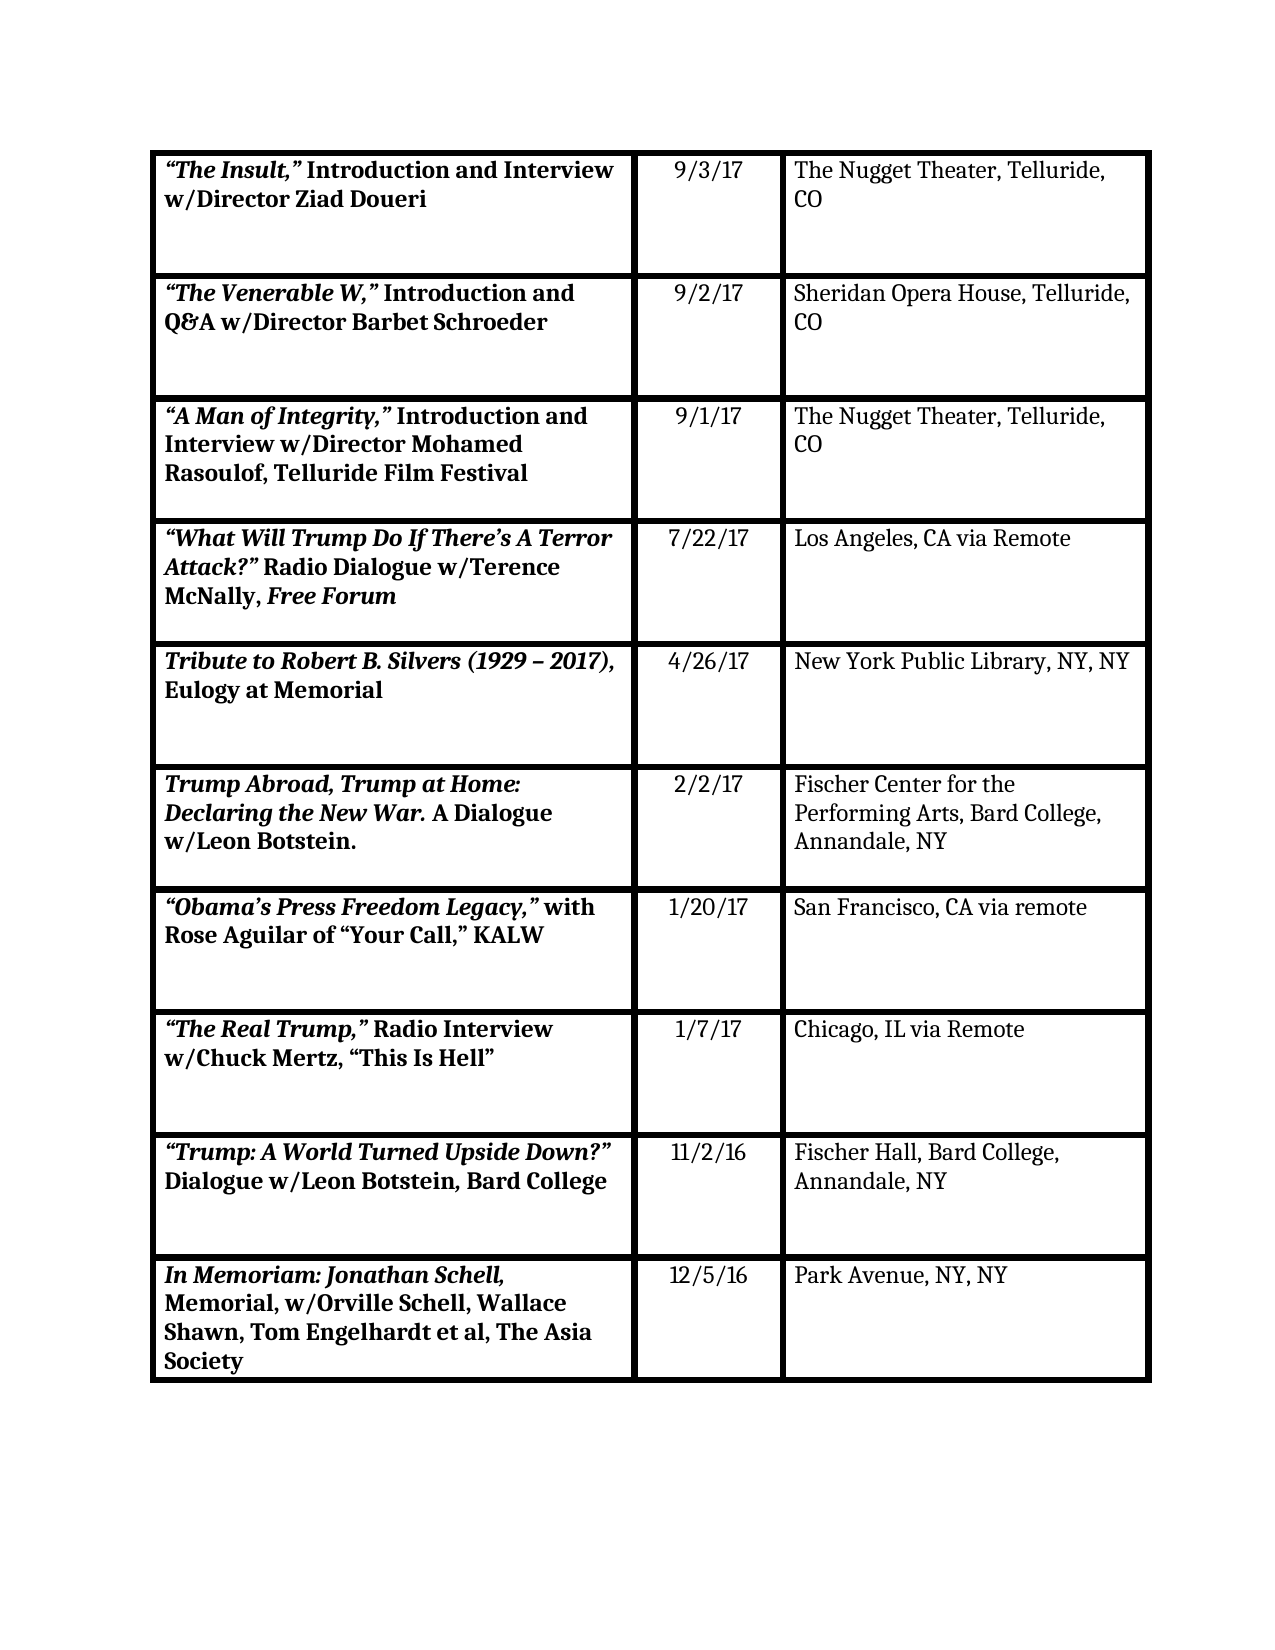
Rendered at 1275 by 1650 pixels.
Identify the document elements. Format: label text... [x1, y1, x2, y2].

table_cell In Memoriam: Jonathan Schell, Memorial, w/Orville Schell, Wallace Shawn, Tom Engelhardt et al, The Asia Society [156, 1261, 631, 1377]
table_cell 12/5/16 [638, 1261, 780, 1377]
table_cell Chicago, IL via Remote [786, 1015, 1145, 1132]
table_cell 9/3/17 [638, 156, 780, 273]
table_cell 11/2/16 [638, 1138, 780, 1254]
table_cell “Obama’s Press Freedom Legacy,” with Rose Aguilar of “Your Call,” KALW [156, 893, 631, 1009]
table_cell “Trump: A World Turned Upside Down?” Dialogue w/Leon Botstein, Bard College [156, 1138, 631, 1254]
table_cell The Nugget Theater, Telluride, CO [786, 402, 1145, 518]
table_cell 1/7/17 [638, 1015, 780, 1132]
table_cell “What Will Trump Do If There’s A Terror Attack?” Radio Dialogue w/Terence McNally, Free Forum [156, 524, 631, 641]
table_cell Los Angeles, CA via Remote [786, 524, 1145, 641]
table_cell Park Avenue, NY, NY [786, 1261, 1145, 1377]
table_cell The Nugget Theater, Telluride, CO [786, 156, 1145, 273]
table_cell 7/22/17 [638, 524, 780, 641]
table_cell “The Insult,” Introduction and Interview w/Director Ziad Doueri [156, 156, 631, 273]
table_cell 1/20/17 [638, 893, 780, 1009]
table_cell “The Real Trump,” Radio Interview w/Chuck Mertz, “This Is Hell” [156, 1015, 631, 1132]
table_cell 2/2/17 [638, 770, 780, 886]
table_cell Sheridan Opera House, Telluride, CO [786, 279, 1145, 395]
table_cell Trump Abroad, Trump at Home: Declaring the New War. A Dialogue w/Leon Botstein. [156, 770, 631, 886]
table_cell 4/26/17 [638, 647, 780, 763]
table_cell 9/1/17 [638, 402, 780, 518]
table_cell New York Public Library, NY, NY [786, 647, 1145, 763]
table_cell Tribute to Robert B. Silvers (1929 – 2017), Eulogy at Memorial [156, 647, 631, 763]
table_cell “A Man of Integrity,” Introduction and Interview w/Director Mohamed Rasoulof, Telluride Film Festival [156, 402, 631, 518]
table_cell Fischer Center for the Performing Arts, Bard College, Annandale, NY [786, 770, 1145, 886]
table_cell Fischer Hall, Bard College, Annandale, NY [786, 1138, 1145, 1254]
table_cell 9/2/17 [638, 279, 780, 395]
table_cell San Francisco, CA via remote [786, 893, 1145, 1009]
table_cell “The Venerable W,” Introduction and Q&A w/Director Barbet Schroeder [156, 279, 631, 395]
